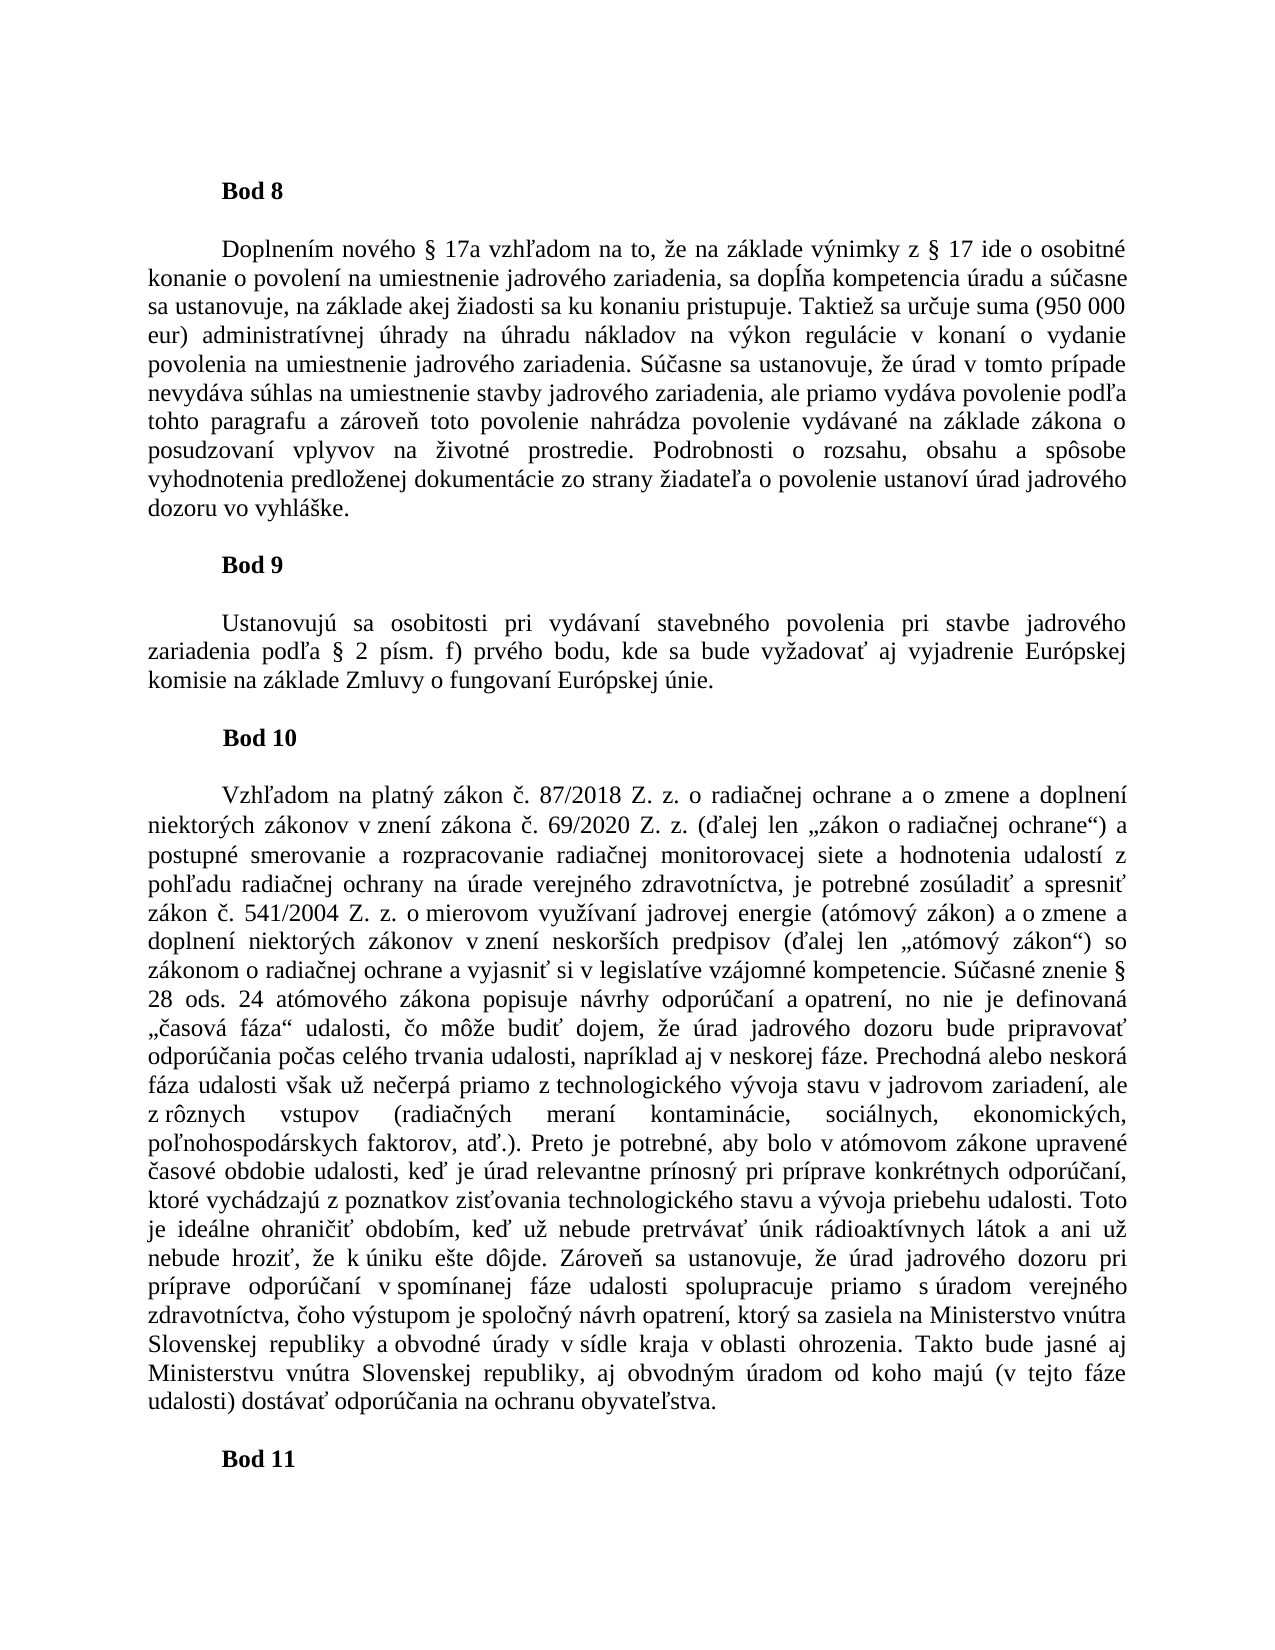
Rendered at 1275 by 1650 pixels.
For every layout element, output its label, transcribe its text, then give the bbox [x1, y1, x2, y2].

text Bod 10 [148, 723, 1127, 751]
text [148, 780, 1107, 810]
text Bod 8 [148, 176, 1127, 205]
text Bod 9 [148, 550, 1127, 579]
text Vzhľadom na platný zákon č. 87/2018 Z. z. o radiačnej ochrane a o zmene a doplnení niektorých zákonov v znení zákona č. 69/2020 Z. z. (ďalej len „zákon o radiačnej ochrane“) a postupné smerovanie a rozpracovanie radiačnej monitorovacej siete a hodnotenia udalostí z pohľadu radiačnej ochrany na úrade verejného zdravotníctva, je potrebné zosúladiť a spresniť zákon č. 541/2004 Z. z. o mierovom využívaní jadrovej energie (atómový zákon) a o zmene a doplnení niektorých zákonov v znení neskorších predpisov (ďalej len „atómový zákon“) so zákonom o radiačnej ochrane a vyjasniť si v legislatíve vzájomné kompetencie. Súčasné znenie § 28 ods. 24 atómového zákona popisuje návrhy odporúčaní a opatrení, no nie je definovaná „časová fáza“ udalosti, čo môže budiť dojem, že úrad jadrového dozoru bude pripravovať odporúčania počas celého trvania udalosti, napríklad aj v neskorej fáze. Prechodná alebo neskorá fáza udalosti však už nečerpá priamo z technologického vývoja stavu v jadrovom zariadení, ale z rôznych vstupov (radiačných meraní kontaminácie, sociálnych, ekonomických, poľnohospodárskych faktorov, atď.). Preto je potrebné, aby bolo v atómovom zákone upravené časové obdobie udalosti, keď je úrad relevantne prínosný pri príprave konkrétnych odporúčaní, ktoré vychádzajú z poznatkov zisťovania technologického stavu a vývoja priebehu udalosti. Toto je ideálne ohraničiť obdobím, keď už nebude pretrvávať únik rádioaktívnych látok a ani už nebude hroziť, že k úniku ešte dôjde. Zároveň sa ustanovuje, že úrad jadrového dozoru pri príprave odporúčaní v spomínanej fáze udalosti spolupracuje priamo s úradom verejného zdravotníctva, čoho výstupom je spoločný návrh opatrení, ktorý sa zasiela na Ministerstvo vnútra Slovenskej republiky a obvodné úrady v sídle kraja v oblasti ohrozenia. Takto bude jasné aj Ministerstvu vnútra Slovenskej republiky, aj obvodným úradom od koho majú (v tejto fáze udalosti) dostávať odporúčania na ochranu obyvateľstva. [148, 809, 1127, 1415]
text Bod 11 [148, 1444, 1127, 1473]
text Doplnením nového § 17a vzhľadom na to, že na základe výnimky z § 17 ide o osobitné konanie o povolení na umiestnenie jadrového zariadenia, sa dopĺňa kompetencia úradu a súčasne sa ustanovuje, na základe akej žiadosti sa ku konaniu pristupuje. Taktiež sa určuje suma (950 000 eur) administratívnej úhrady na úhradu nákladov na výkon regulácie v konaní o vydanie povolenia na umiestnenie jadrového zariadenia. Súčasne sa ustanovuje, že úrad v tomto prípade nevydáva súhlas na umiestnenie stavby jadrového zariadenia, ale priamo vydáva povolenie podľa tohto paragrafu a zároveň toto povolenie nahrádza povolenie vydávané na základe zákona o posudzovaní vplyvov na životné prostredie. Podrobnosti o rozsahu, obsahu a spôsobe vyhodnotenia predloženej dokumentácie zo strany žiadateľa o povolenie ustanoví úrad jadrového dozoru vo vyhláške. [148, 234, 1127, 521]
text Ustanovujú sa osobitosti pri vydávaní stavebného povolenia pri stavbe jadrového zariadenia podľa § 2 písm. f) prvého bodu, kde sa bude vyžadovať aj vyjadrenie Európskej komisie na základe Zmluvy o fungovaní Európskej únie. [148, 608, 1127, 694]
